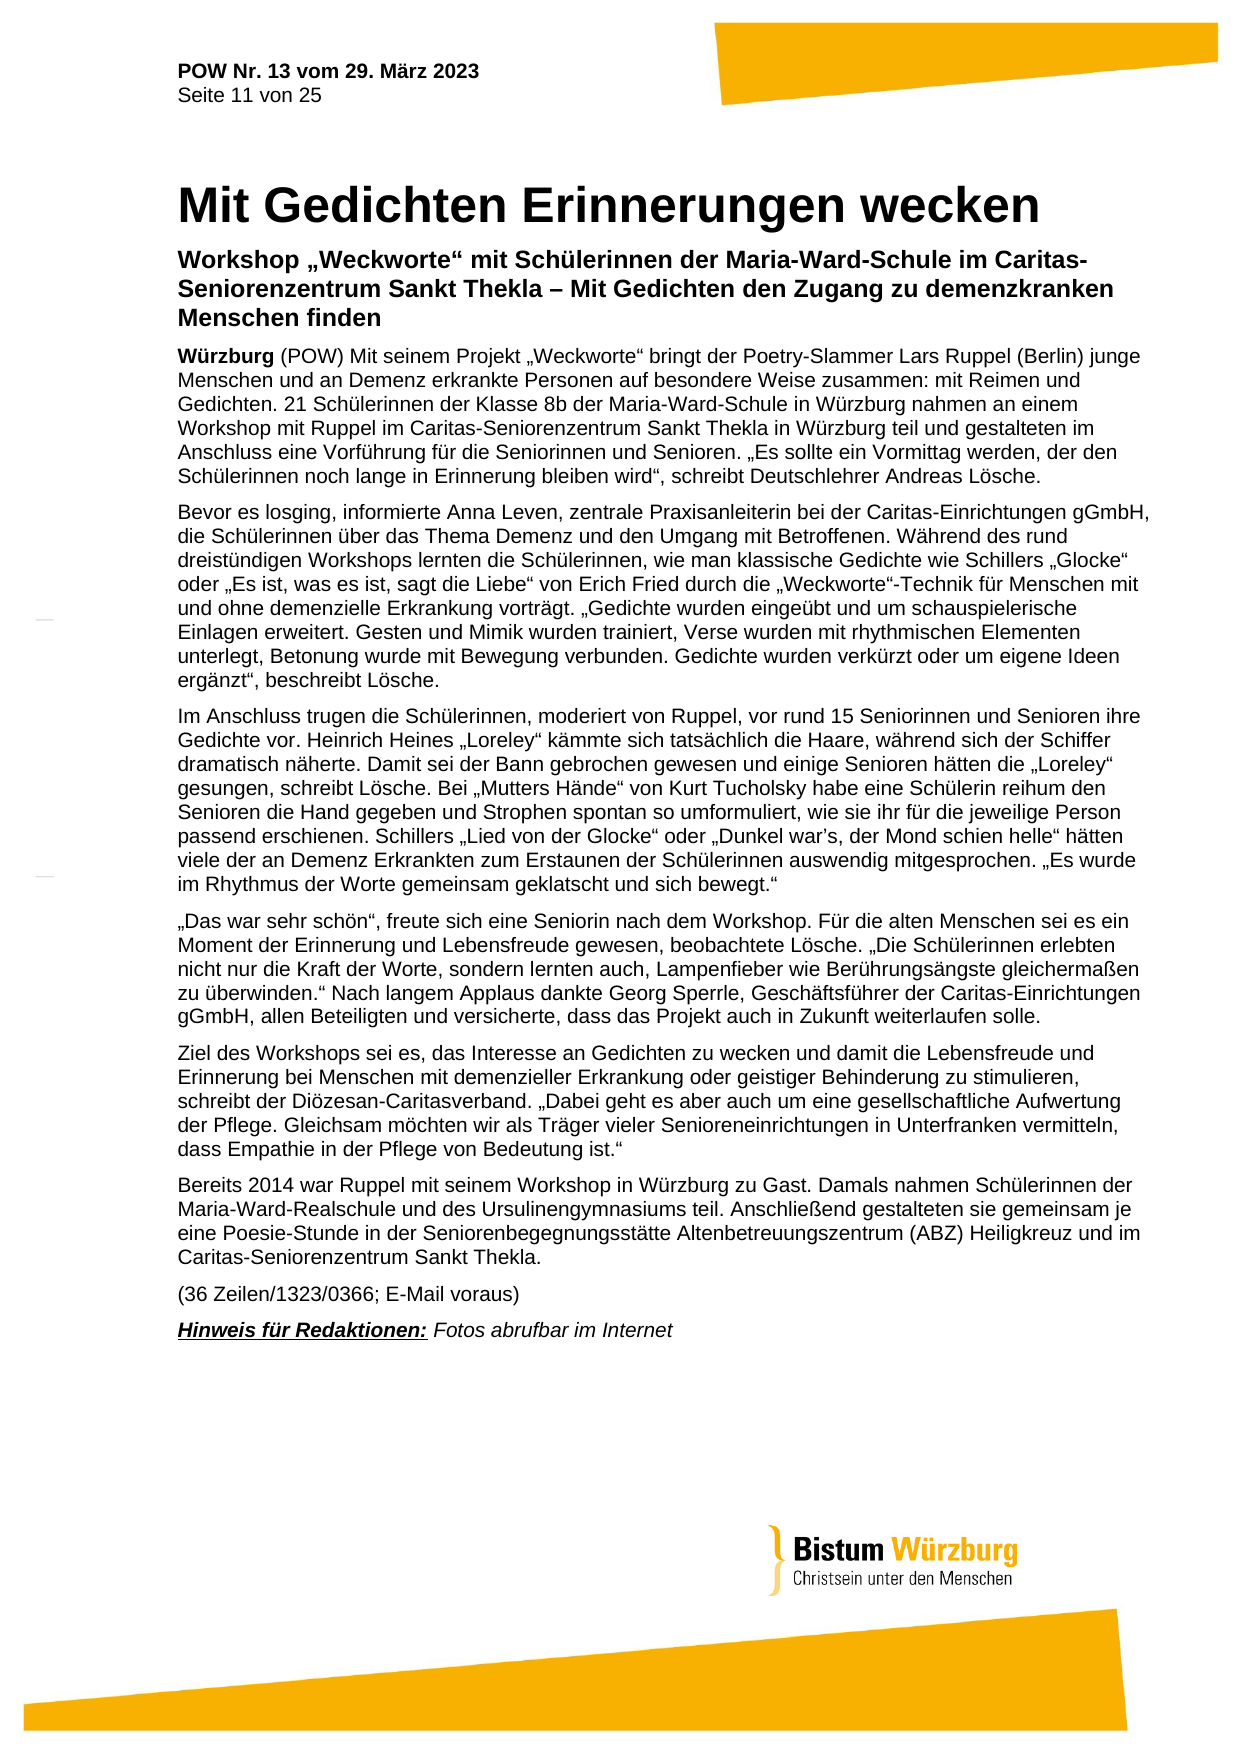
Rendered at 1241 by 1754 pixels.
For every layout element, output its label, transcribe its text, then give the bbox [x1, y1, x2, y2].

text Bevor es losging, informierte Anna Leven, zentrale Praxisanleiterin bei der Caritas-Einrichtungen gGmbH, die Schülerinnen über das Thema Demenz und den Umgang mit Betroffenen. Während des rund dreistündigen Workshops lernten die Schülerinnen, wie man klassische Gedichte wie Schillers „Glocke“ oder „Es ist, was es ist, sagt die Liebe“ von Erich Fried durch die „Weckworte“-Technik für Menschen mit und ohne demenzielle Erkrankung vorträgt. „Gedichte wurden eingeübt und um schauspielerische Einlagen erweitert. Gesten und Mimik wurden trainiert, Verse wurden mit rhythmischen Elementen unterlegt, Betonung wurde mit Bewegung verbunden. Gedichte wurden verkürzt oder um eigene Ideen ergänzt“, beschreibt Lösche. [177, 500, 1152, 692]
picture [0, 0, 1241, 1754]
text Würzburg (POW) Mit seinem Projekt „Weckworte“ bringt der Poetry-Slammer Lars Ruppel (Berlin) junge Menschen und an Demenz erkrankte Personen auf besondere Weise zusammen: mit Reimen und Gedichten. 21 Schülerinnen der Klasse 8b der Maria-Ward-Schule in Würzburg nahmen an einem Workshop mit Ruppel im Caritas-Seniorenzentrum Sankt Thekla in Würzburg teil und gestalteten im Anschluss eine Vorführung für die Seniorinnen und Senioren. „Es sollte ein Vormittag werden, der den Schülerinnen noch lange in Erinnerung bleiben wird“, schreibt Deutschlehrer Andreas Lösche. [177, 344, 1152, 488]
text Hinweis für Redaktionen: Fotos abrufbar im Internet [177, 1318, 1152, 1342]
text Workshop „Weckworte“ mit Schülerinnen der Maria-Ward-Schule im Caritas-Seniorenzentrum Sankt Thekla – Mit Gedichten den Zugang zu demenzkranken Menschen finden [177, 245, 1152, 331]
text (36 Zeilen/1323/0366; E-Mail voraus) [177, 1281, 1152, 1305]
subtitle Mit Gedichten Erinnerungen wecken [177, 175, 1152, 233]
text Ziel des Workshops sei es, das Interesse an Gedichten zu wecken und damit die Lebensfreude und Erinnerung bei Menschen mit demenzieller Erkrankung oder geistiger Behinderung zu stimulieren, schreibt der Diözesan-Caritasverband. „Dabei geht es aber auch um eine gesellschaftliche Aufwertung der Pflege. Gleichsam möchten wir als Träger vieler Senioreneinrichtungen in Unterfranken vermitteln, dass Empathie in der Pflege von Bedeutung ist.“ [177, 1041, 1152, 1161]
text Bereits 2014 war Ruppel mit seinem Workshop in Würzburg zu Gast. Damals nahmen Schülerinnen der Maria-Ward-Realschule und des Ursulinengymnasiums teil. Anschließend gestalteten sie gemeinsam je eine Poesie-Stunde in der Seniorenbegegnungsstätte Altenbetreuungszentrum (ABZ) Heiligkreuz und im Caritas-Seniorenzentrum Sankt Thekla. [177, 1173, 1152, 1269]
text Im Anschluss trugen die Schülerinnen, moderiert von Ruppel, vor rund 15 Seniorinnen und Senioren ihre Gedichte vor. Heinrich Heines „Loreley“ kämmte sich tatsächlich die Haare, während sich der Schiffer dramatisch näherte. Damit sei der Bann gebrochen gewesen und einige Senioren hätten die „Loreley“ gesungen, schreibt Lösche. Bei „Mutters Hände“ von Kurt Tucholsky habe eine Schülerin reihum den Senioren die Hand gegeben und Strophen spontan so umformuliert, wie sie ihr für die jeweilige Person passend erschienen. Schillers „Lied von der Glocke“ oder „Dunkel war’s, der Mond schien helle“ hätten viele der an Demenz Erkrankten zum Erstaunen der Schülerinnen auswendig mitgesprochen. „Es wurde im Rhythmus der Worte gemeinsam geklatscht und sich bewegt.“ [177, 704, 1152, 896]
text „Das war sehr schön“, freute sich eine Seniorin nach dem Workshop. Für die alten Menschen sei es ein Moment der Erinnerung und Lebensfreude gewesen, beobachtete Lösche. „Die Schülerinnen erlebten nicht nur die Kraft der Worte, sondern lernten auch, Lampenfieber wie Berührungsängste gleichermaßen zu überwinden.“ Nach langem Applaus dankte Georg Sperrle, Geschäftsführer der Caritas-Einrichtungen gGmbH, allen Beteiligten und versicherte, dass das Projekt auch in Zukunft weiterlaufen solle. [177, 908, 1152, 1028]
